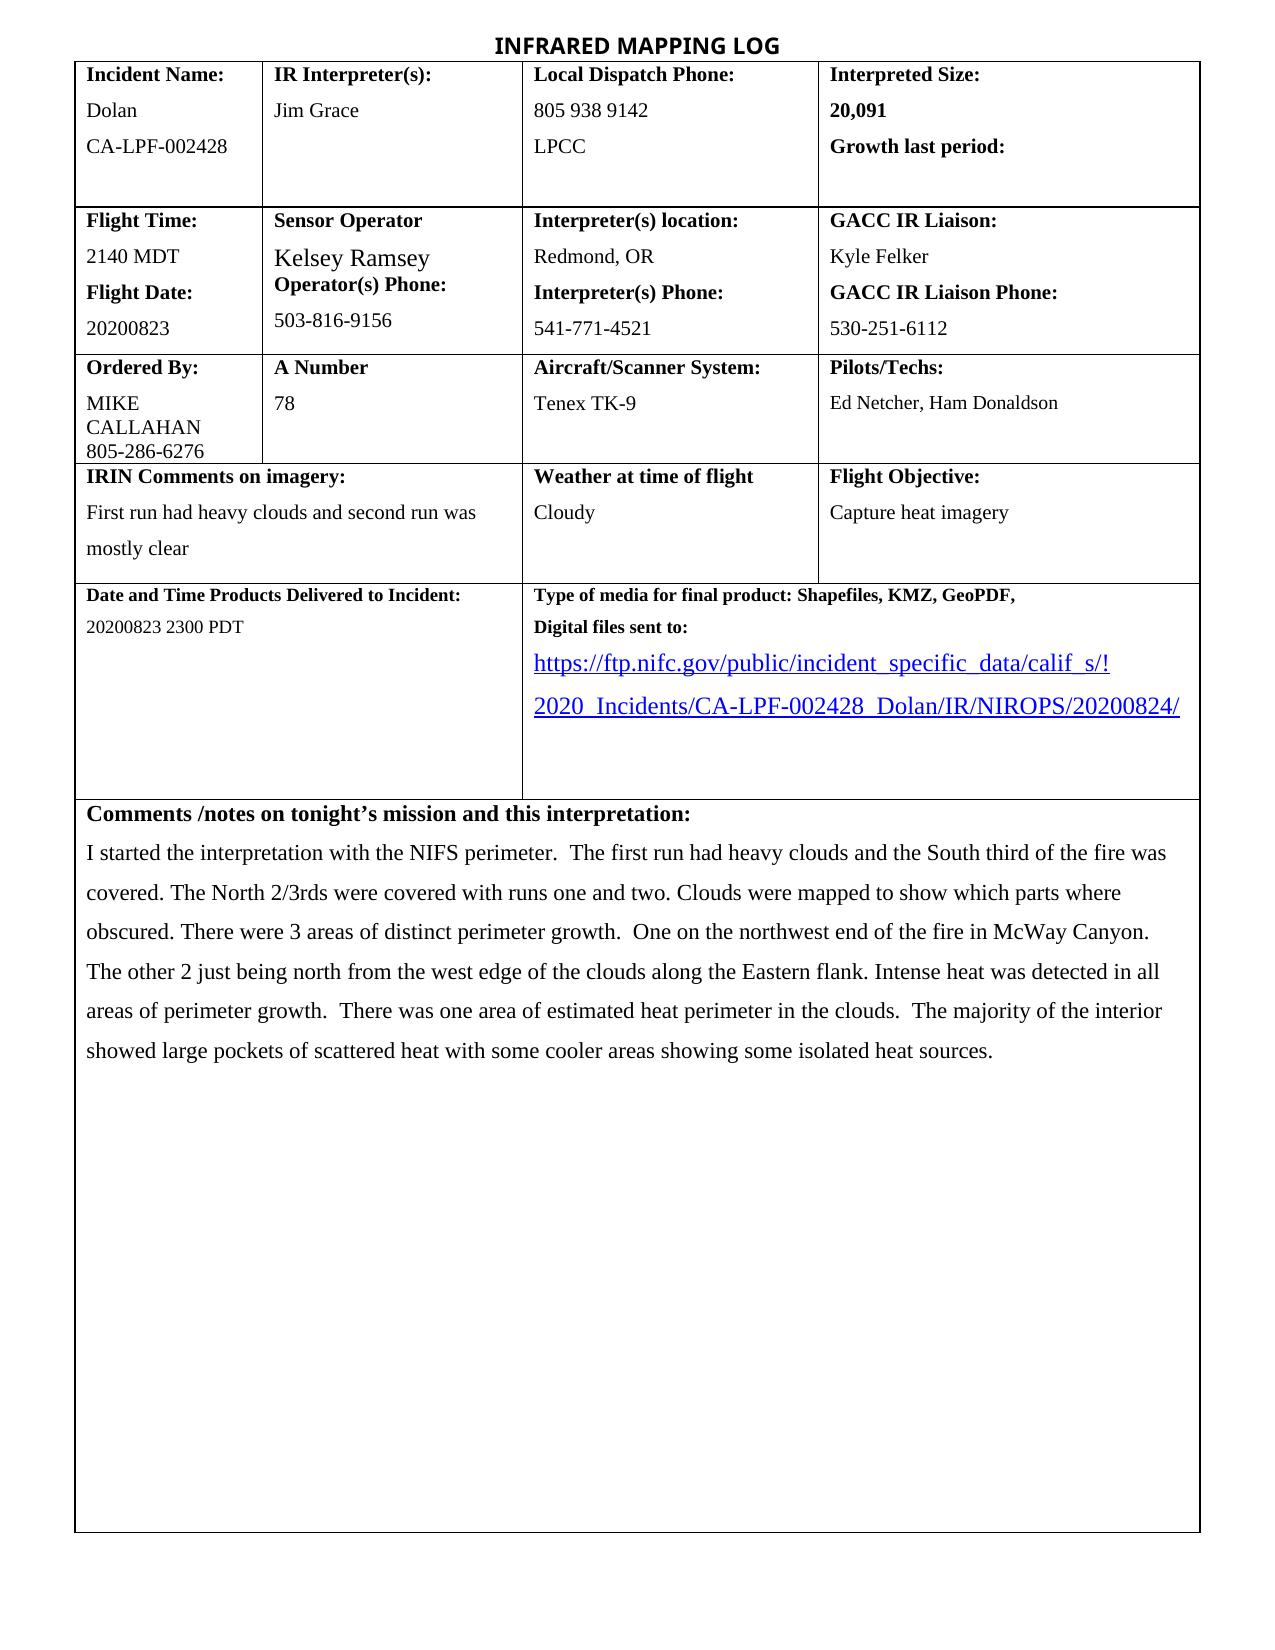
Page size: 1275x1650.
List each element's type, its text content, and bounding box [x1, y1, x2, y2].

table_cell Pilots/Techs: Ed Netcher, Ham Donaldson [819, 355, 1199, 463]
table_cell Type of media for final product: Shapefiles, KMZ, GeoPDF, Digital files sent to: https://ftp.nifc.gov/public/incident_specific_data/calif_s/!2020_Incidents/CA-LPF-002428_Dolan/IR/NIROPS/20200824/ [523, 584, 1199, 799]
table_cell Sensor Operator Kelsey Ramsey Operator(s) Phone: 503-816-9156 [263, 208, 522, 354]
table_cell GACC IR Liaison: Kyle Felker GACC IR Liaison Phone: 530-251-6112 [819, 208, 1199, 354]
table_cell Flight Objective: Capture heat imagery [819, 464, 1199, 582]
table_cell Aircraft/Scanner System: Tenex TK-9 [523, 355, 818, 463]
table_cell Date and Time Products Delivered to Incident: 20200823 2300 PDT [76, 584, 522, 799]
table_cell A Number 78 [263, 355, 522, 463]
table_header Local Dispatch Phone: 805 938 9142 LPCC [523, 62, 818, 206]
table_cell Flight Time: 2140 MDT Flight Date: 20200823 [76, 208, 262, 354]
table_header Incident Name: Dolan CA-LPF-002428 [76, 62, 262, 206]
table_cell IRIN Comments on imagery: First run had heavy clouds and second run was mostly clear [76, 464, 522, 582]
table_header IR Interpreter(s): Jim Grace [263, 62, 522, 206]
table_cell Weather at time of flight Cloudy [523, 464, 818, 582]
table_cell Ordered By: Mike cALLAHAN 805-286-6276 [76, 355, 262, 463]
table_cell Comments /notes on tonight’s mission and this interpretation: I started the interpretation with the NIFS perimeter. The first run had heavy clouds and the South third of the fire was covered. The North 2/3rds were covered with runs one and two. Clouds were mapped to show which parts where obscured. There were 3 areas of distinct perimeter growth. One on the northwest end of the fire in McWay Canyon. The other 2 just being north from the west edge of the clouds along the Eastern flank. Intense heat was detected in all areas of perimeter growth. There was one area of estimated heat perimeter in the clouds. The majority of the interior showed large pockets of scattered heat with some cooler areas showing some isolated heat sources. [76, 800, 1199, 1532]
table_cell Interpreter(s) location: Redmond, OR Interpreter(s) Phone: 541-771-4521 [523, 208, 818, 354]
table_header Interpreted Size: 20,091 Growth last period: [819, 62, 1199, 206]
